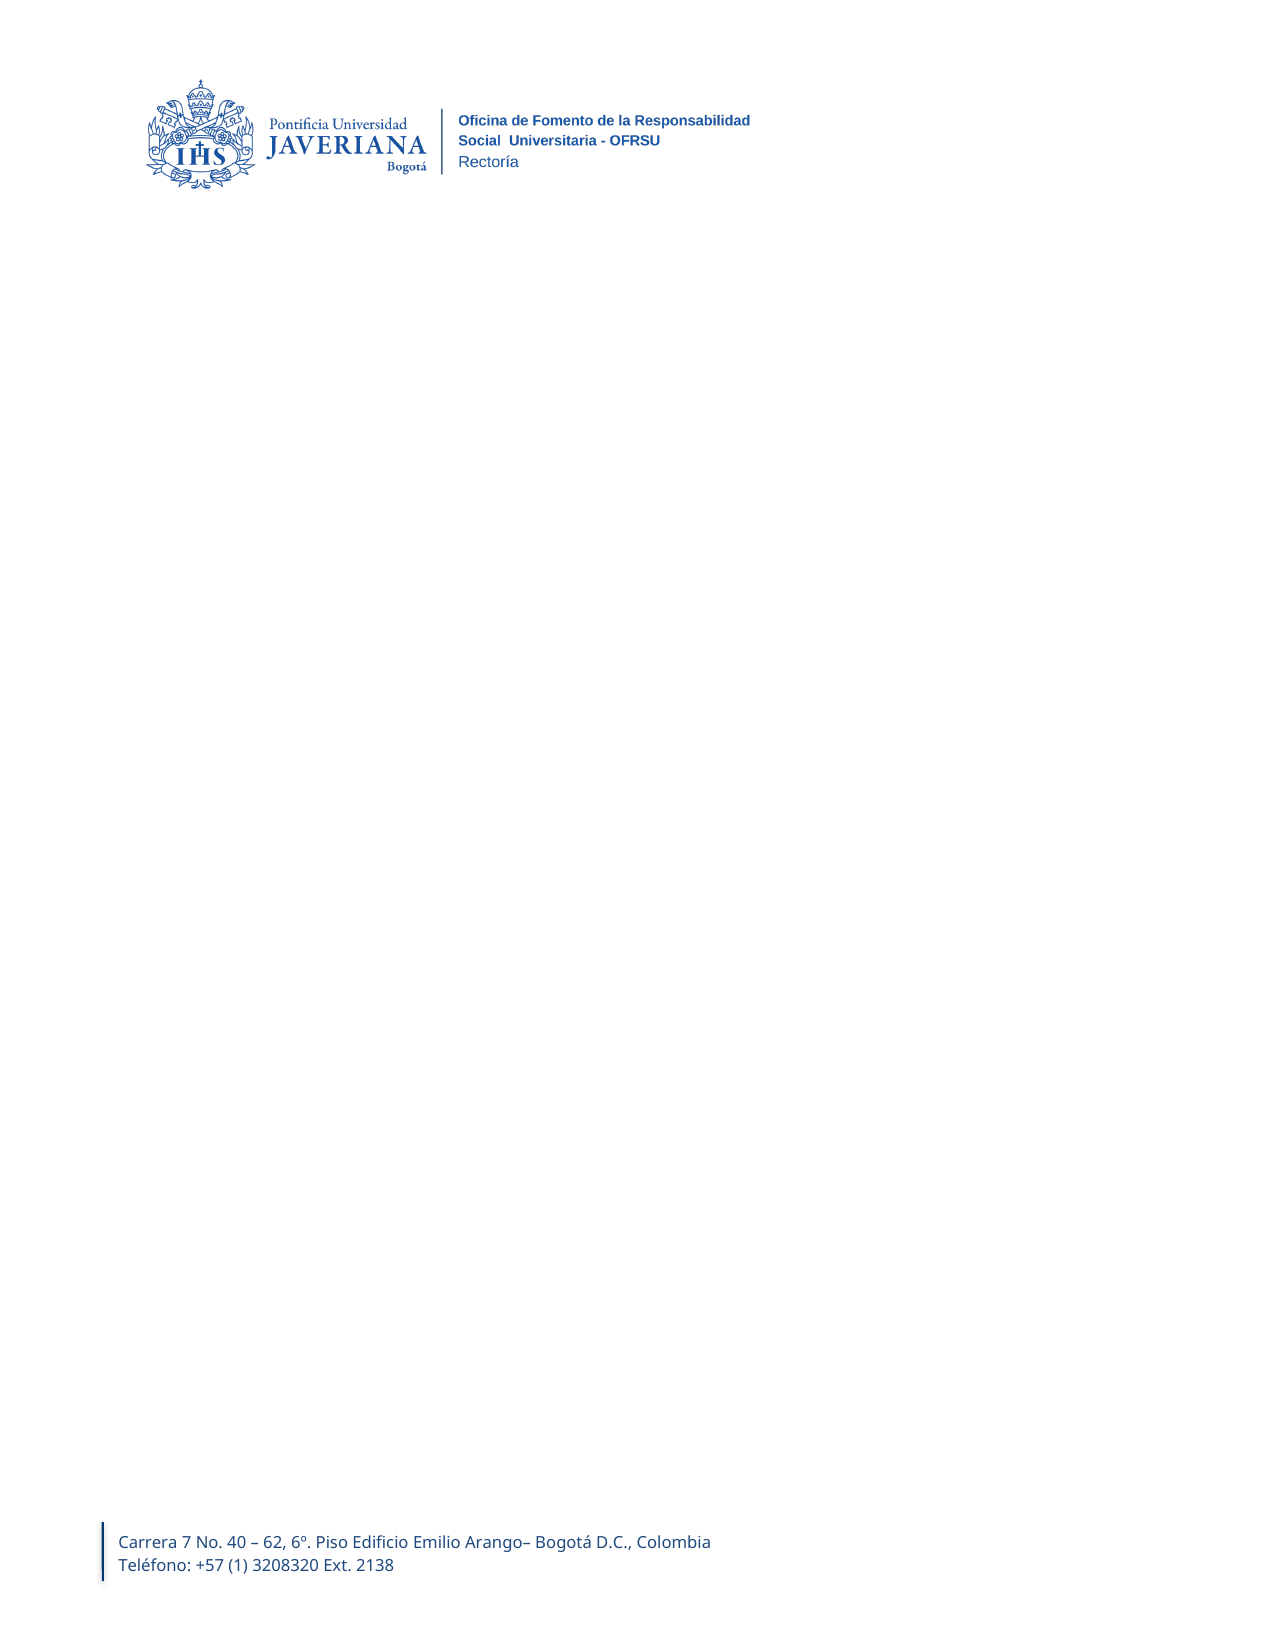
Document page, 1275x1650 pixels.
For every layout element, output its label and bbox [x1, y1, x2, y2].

picture [94, 45, 804, 236]
